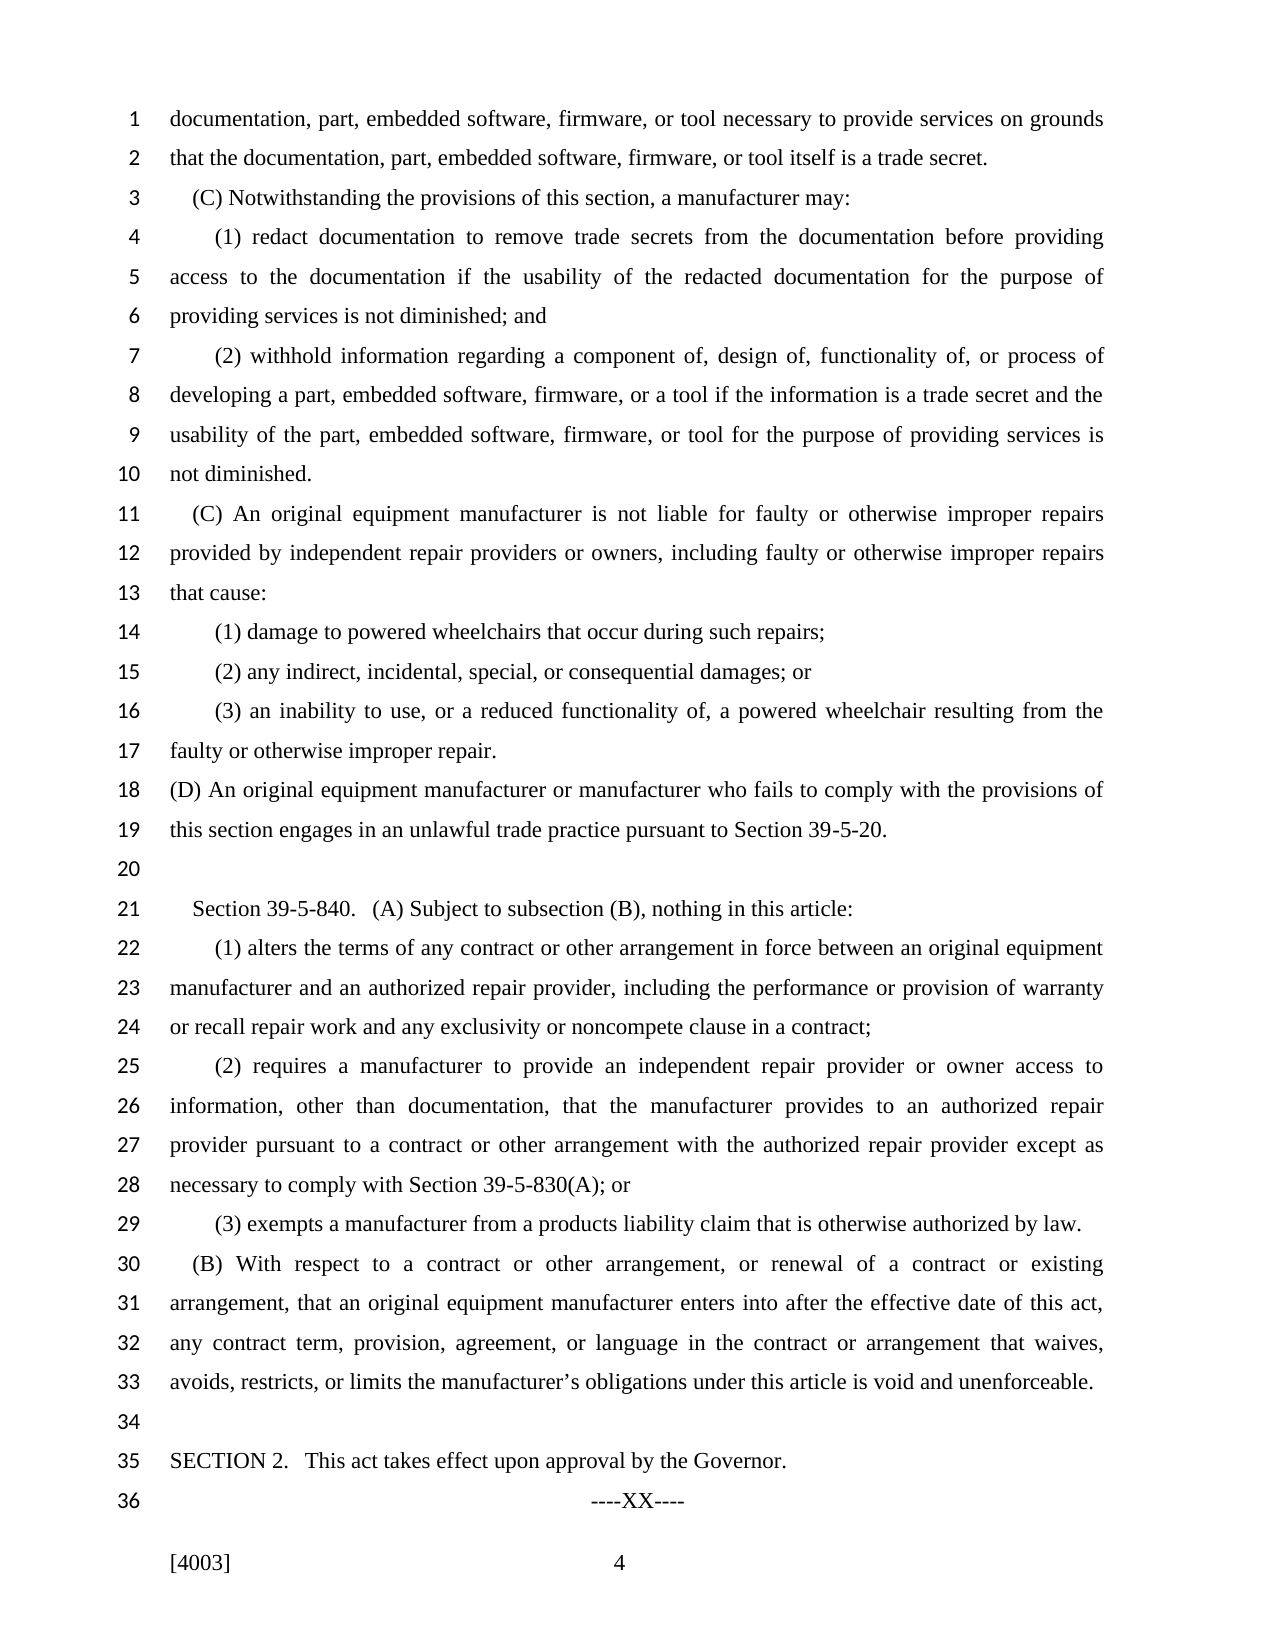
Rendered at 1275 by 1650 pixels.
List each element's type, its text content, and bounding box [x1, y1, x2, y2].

text (C) Notwithstanding the provisions of this section, a manufacturer may: [169, 184, 1106, 210]
text SECTION 2. This act takes effect upon approval by the Governor. [169, 1447, 1106, 1474]
text (1) redact documentation to remove trade secrets from the documentation before providing access to the documentation if the usability of the redacted documentation for the purpose of providing services is not diminished; and [169, 223, 1106, 329]
text (2) withhold information regarding a component of, design of, functionality of, or process of developing a part, embedded software, firmware, or a tool if the information is a trade secret and the usability of the part, embedded software, firmware, or tool for the purpose of providing services is not diminished. [169, 342, 1106, 487]
text (1) damage to powered wheelchairs that occur during such repairs; [169, 618, 1106, 644]
text Section 39‑5‑840. (A) Subject to subsection (B), nothing in this article: [169, 894, 1106, 921]
text (D) An original equipment manufacturer or manufacturer who fails to comply with the provisions of this section engages in an unlawful trade practice pursuant to Section 39‑5‑20. [169, 776, 1106, 842]
text (2) requires a manufacturer to provide an independent repair provider or owner access to information, other than documentation, that the manufacturer provides to an authorized repair provider pursuant to a contract or other arrangement with the authorized repair provider except as necessary to comply with Section 39‑5‑830(A); or [169, 1052, 1106, 1197]
text (1) alters the terms of any contract or other arrangement in force between an original equipment manufacturer and an authorized repair provider, including the performance or provision of warranty or recall repair work and any exclusivity or noncompete clause in a contract; [169, 934, 1106, 1039]
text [169, 105, 1106, 171]
text (2) any indirect, incidental, special, or consequential damages; or [169, 658, 1106, 684]
text (C) An original equipment manufacturer is not liable for faulty or otherwise improper repairs provided by independent repair providers or owners, including faulty or otherwise improper repairs that cause: [169, 500, 1106, 605]
text (3) exempts a manufacturer from a products liability claim that is otherwise authorized by law. [169, 1210, 1106, 1237]
text (3) an inability to use, or a reduced functionality of, a powered wheelchair resulting from the faulty or otherwise improper repair. [169, 697, 1106, 763]
text ----XX---- [169, 1487, 1106, 1513]
text (B) With respect to a contract or other arrangement, or renewal of a contract or existing arrangement, that an original equipment manufacturer enters into after the effective date of this act, any contract term, provision, agreement, or language in the contract or arrangement that waives, avoids, restricts, or limits the manufacturer’s obligations under this article is void and unenforceable. [169, 1250, 1106, 1395]
